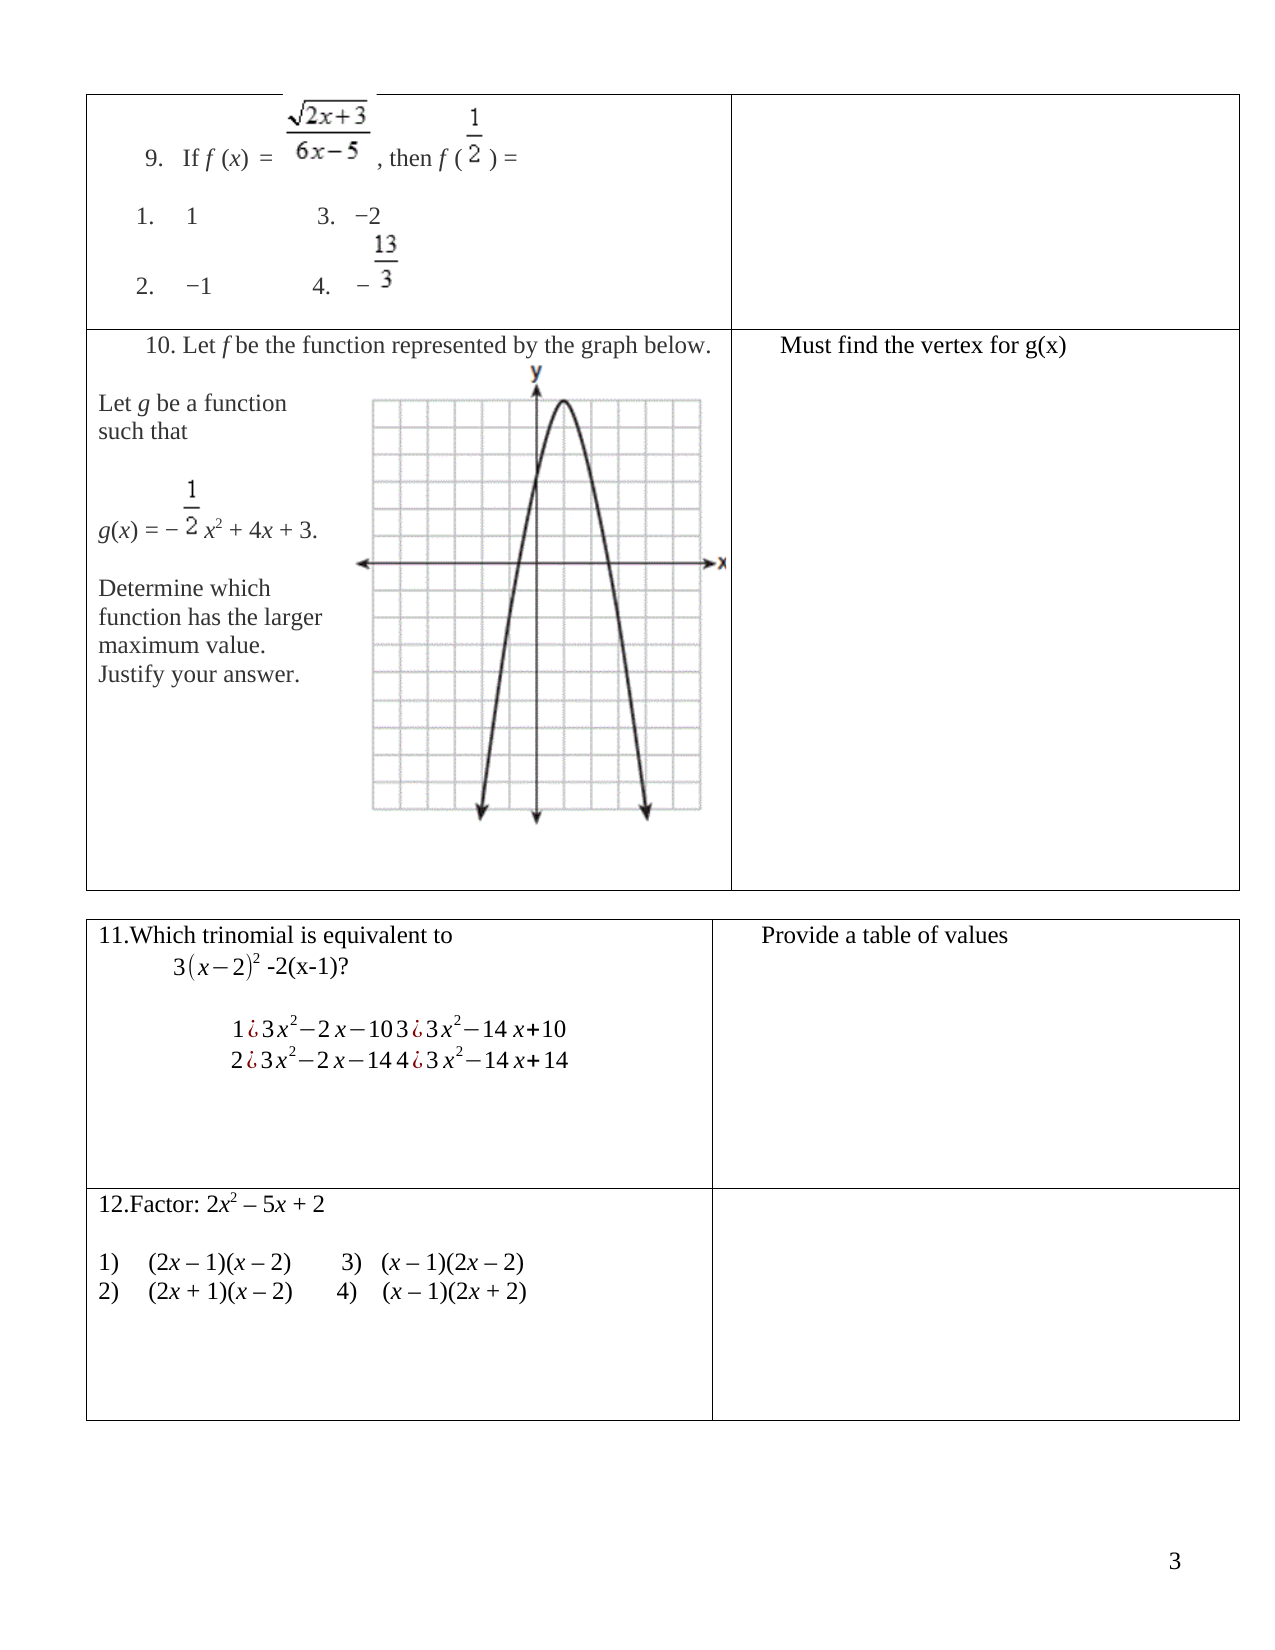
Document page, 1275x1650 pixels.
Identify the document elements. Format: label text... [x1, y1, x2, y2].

table_cell [732, 95, 1239, 329]
picture [282, 94, 377, 167]
table_header 11.Which trinomial is equivalent to -2(x-1)? [87, 920, 712, 1188]
table_header Provide a table of values [713, 920, 1239, 1188]
picture [370, 230, 403, 294]
table_cell [713, 1189, 1239, 1420]
picture [354, 364, 727, 827]
picture [462, 102, 489, 167]
picture [179, 474, 204, 539]
table_cell 12.Factor: 2x2 – 5x + 2 (2x – 1)(x – 2) 3) (x – 1)(2x – 2) (2x + 1)(x – 2) 4) (x – 1)(2x + 2) [87, 1189, 712, 1420]
table_cell Must find the vertex for g(x) [732, 330, 1239, 889]
table_cell Let f be the function represented by the graph below. Let g be a function such that g(x) = −x2 + 4x + 3. Determine which function has the larger maximum value. Justify your answer. [87, 330, 731, 889]
table_cell If f (x) = , then f () = 1 3. −2 −1 4. − [87, 95, 731, 329]
